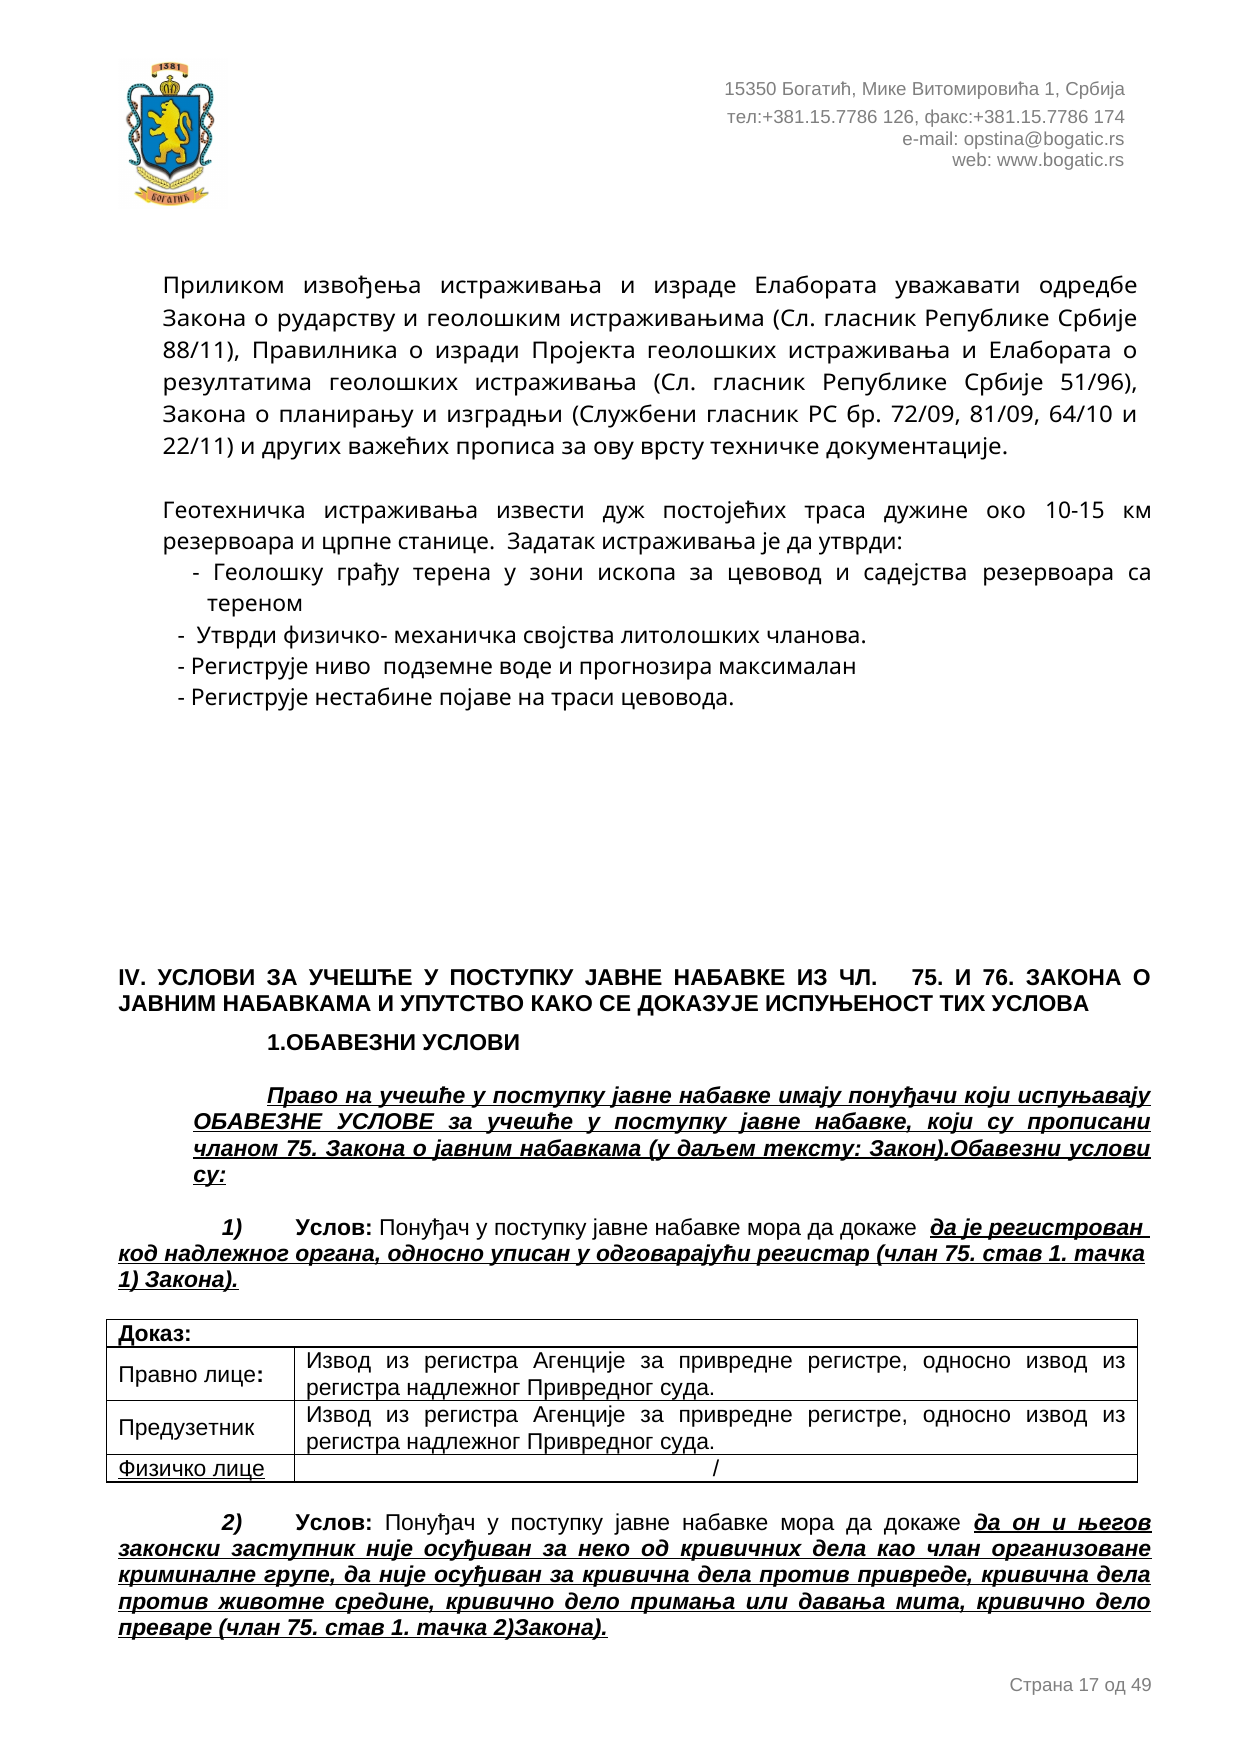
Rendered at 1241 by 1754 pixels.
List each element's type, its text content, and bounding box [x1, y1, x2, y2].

list Услов: Понуђач у поступку јавне набавке мора да докаже да је регистрован код надлежног органа, односно уписан у одговарајући регистар (члан 75. став 1. тачка 1) Закона). [118, 1214, 1152, 1293]
table_cell Извод из регистра Агенције за привредне регистре, односно извод из регистра надлежног Привредног суда. [295, 1348, 1137, 1400]
text 1.ОБАВЕЗНИ УСЛОВИ [193, 1029, 1152, 1056]
subtitle IV. УСЛОВИ ЗА УЧЕШЋЕ У ПОСТУПКУ ЈАВНЕ НАБАВКЕ ИЗ ЧЛ. 75. И 76. ЗАКОНА О ЈАВНИМ НАБАВКАМА И УПУТСТВО КАКО СЕ ДОКАЗУЈЕ ИСПУЊЕНОСТ ТИХ УСЛОВА [118, 964, 1152, 1017]
list Услов: Понуђач у поступку јавне набавке мора да докаже да он и његов законски заступник није осуђиван за неко од кривичних дела као члан организоване криминалне групе, да није осуђиван за кривична дела против привреде, кривична дела против животне средине, кривично дело примања или давања мита, кривично дело преваре (члан 75. став 1. тачка 2)Закона). [118, 1559, 1152, 1641]
table_cell Извод из регистра Агенције за привредне регистре, односно извод из регистра надлежног Привредног суда. [295, 1401, 1137, 1454]
text Право на учешће у поступку јавне набавке имају понуђачи који испуњавају ОБАВЕЗНЕ УСЛОВЕ за учешће у поступку јавне набавке, који су прописани чланом 75. Закона о јавним набавкама (у даљем тексту: Закон).Обавезни услови су: [193, 1082, 1152, 1187]
picture [118, 58, 228, 209]
text - Геолошку грађу терена у зони ископа за цевовод и садејства резервоара са тереном [192, 556, 1152, 619]
list Услов: Понуђач у поступку јавне набавке мора да докаже да он и његов законски заступник није осуђиван за неко од кривичних дела као члан организоване криминалне групе, да није осуђиван за кривична дела против привреде, кривична дела против животне средине, кривично дело примања или давања мита, кривично дело преваре (члан 75. став 1. тачка 2)Закона). [118, 1509, 1152, 1558]
text Геотехничка истраживања извести дуж постојећих траса дужине око 10-15 км резервоара и црпне станице. Задатак истраживања је да утврди: [162, 494, 1152, 556]
list Приликом извођења истраживања и израде Елабората уважавати одредбе Закона о рударству и геолошким истраживањима (Сл. гласник Републике Србије 88/11), Правилника о изради Пројекта геолошких истраживања и Елабората о резултатима геолошких истраживања (Сл. гласник Републике Србије 51/96), Закона о планирању и изградњи (Службени гласник РС бр. 72/09, 81/09, 64/10 и 22/11) и других важећих прописа за ову врсту техничке документације. [162, 269, 1139, 461]
text - Утврди физичко- механичка својства литолошких чланова. [118, 619, 1152, 650]
table_cell Физичко лице [107, 1455, 294, 1481]
text - Региструје нестабине појаве на траси цевовода. [118, 681, 1152, 712]
text - Региструје ниво подземне воде и прогнозира максималан [118, 650, 1152, 681]
table_cell Правно лице: [107, 1348, 294, 1400]
table_cell Предузетник [107, 1401, 294, 1454]
table_header Доказ: [107, 1320, 1137, 1346]
table_cell / [295, 1455, 1137, 1481]
